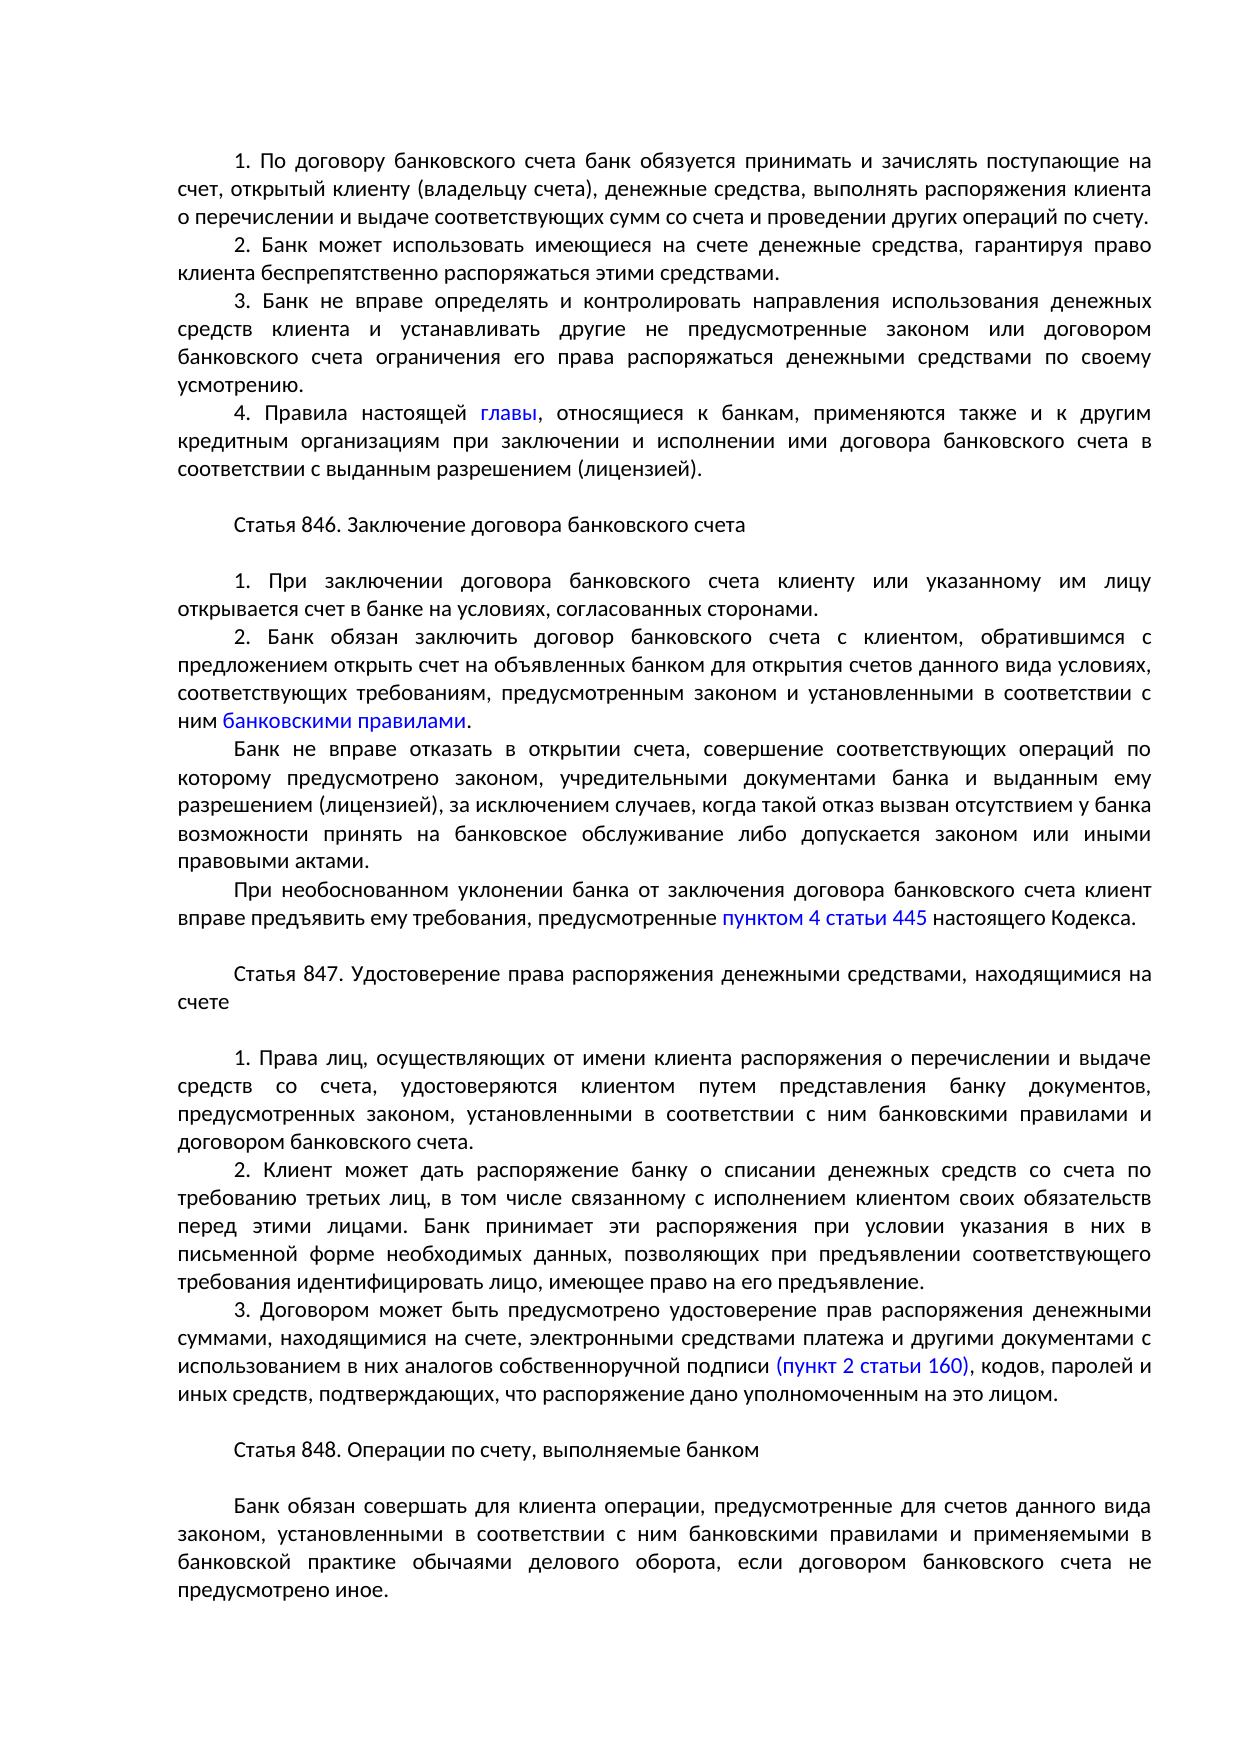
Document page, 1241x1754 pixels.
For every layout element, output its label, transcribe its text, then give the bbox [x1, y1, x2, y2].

text 3. Договором может быть предусмотрено удостоверение прав распоряжения денежными суммами, находящимися на счете, электронными средствами платежа и другими документами с использованием в них аналогов собственноручной подписи (пункт 2 статьи 160), кодов, паролей и иных средств, подтверждающих, что распоряжение дано уполномоченным на это лицом. [177, 1295, 1152, 1407]
text Статья 846. Заключение договора банковского счета [177, 510, 1152, 538]
text Банк не вправе отказать в открытии счета, совершение соответствующих операций по которому предусмотрено законом, учредительными документами банка и выданным ему разрешением (лицензией), за исключением случаев, когда такой отказ вызван отсутствием у банка возможности принять на банковское обслуживание либо допускается законом или иными правовыми актами. [177, 734, 1152, 875]
text 2. Банк обязан заключить договор банковского счета с клиентом, обратившимся с предложением открыть счет на объявленных банком для открытия счетов данного вида условиях, соответствующих требованиям, предусмотренным законом и установленными в соответствии с ним банковскими правилами. [177, 622, 1152, 734]
text 4. Правила настоящей главы, относящиеся к банкам, применяются также и к другим кредитным организациям при заключении и исполнении ими договора банковского счета в соответствии с выданным разрешением (лицензией). [177, 398, 1152, 482]
text 3. Банк не вправе определять и контролировать направления использования денежных средств клиента и устанавливать другие не предусмотренные законом или договором банковского счета ограничения его права распоряжаться денежными средствами по своему усмотрению. [177, 286, 1152, 398]
text 1. По договору банковского счета банк обязуется принимать и зачислять поступающие на счет, открытый клиенту (владельцу счета), денежные средства, выполнять распоряжения клиента о перечислении и выдаче соответствующих сумм со счета и проведении других операций по счету. [177, 146, 1152, 230]
text Статья 847. Удостоверение права распоряжения денежными средствами, находящимися на счете [177, 959, 1152, 1015]
text 2. Банк может использовать имеющиеся на счете денежные средства, гарантируя право клиента беспрепятственно распоряжаться этими средствами. [177, 230, 1152, 286]
text Статья 848. Операции по счету, выполняемые банком [177, 1435, 1152, 1463]
text 1. При заключении договора банковского счета клиенту или указанному им лицу открывается счет в банке на условиях, согласованных сторонами. [177, 566, 1152, 622]
text При необоснованном уклонении банка от заключения договора банковского счета клиент вправе предъявить ему требования, предусмотренные пунктом 4 статьи 445 настоящего Кодекса. [177, 875, 1152, 931]
text 1. Права лиц, осуществляющих от имени клиента распоряжения о перечислении и выдаче средств со счета, удостоверяются клиентом путем представления банку документов, предусмотренных законом, установленными в соответствии с ним банковскими правилами и договором банковского счета. [177, 1043, 1152, 1155]
text 2. Клиент может дать распоряжение банку о списании денежных средств со счета по требованию третьих лиц, в том числе связанному с исполнением клиентом своих обязательств перед этими лицами. Банк принимает эти распоряжения при условии указания в них в письменной форме необходимых данных, позволяющих при предъявлении соответствующего требования идентифицировать лицо, имеющее право на его предъявление. [177, 1155, 1152, 1295]
text Банк обязан совершать для клиента операции, предусмотренные для счетов данного вида законом, установленными в соответствии с ним банковскими правилами и применяемыми в банковской практике обычаями делового оборота, если договором банковского счета не предусмотрено иное. [177, 1491, 1152, 1603]
